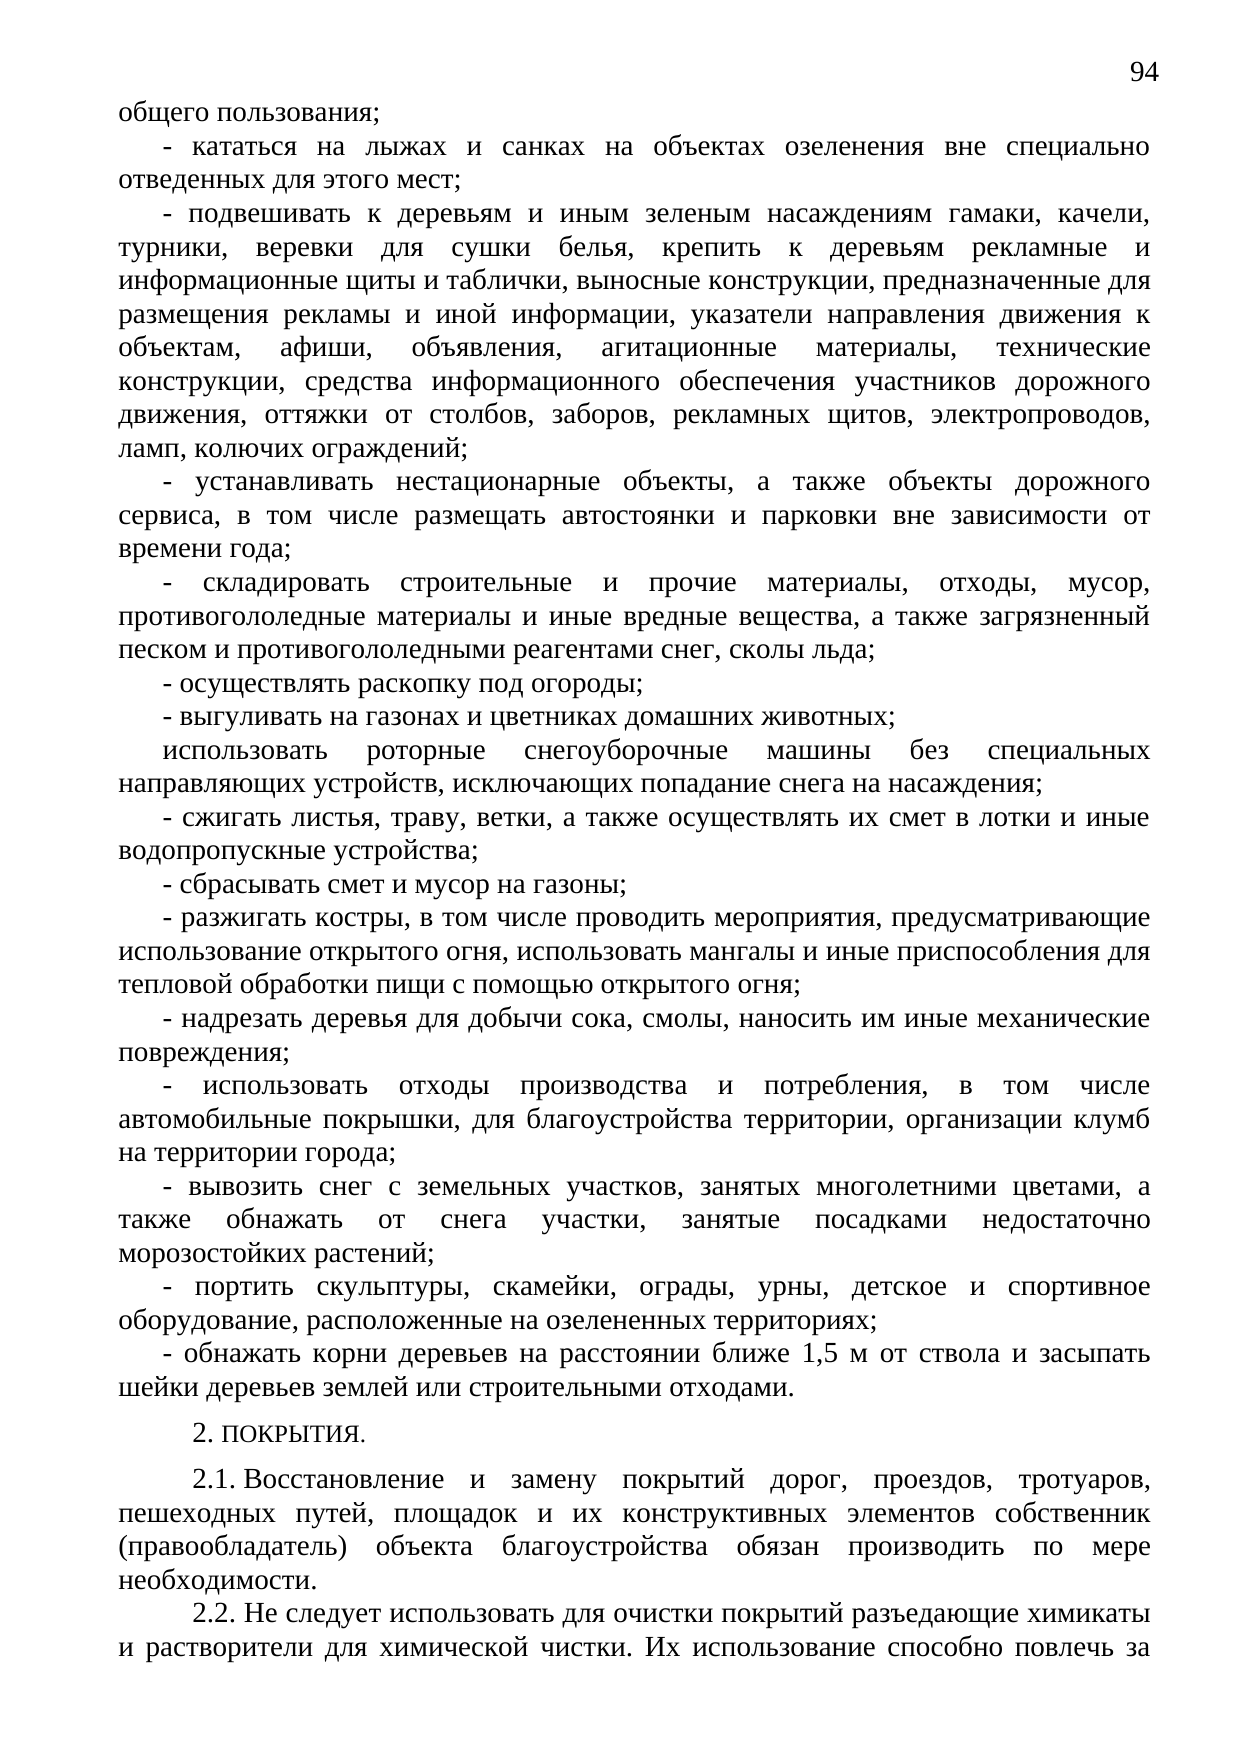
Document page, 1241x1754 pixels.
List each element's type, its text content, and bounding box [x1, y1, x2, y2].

text - выгуливать на газонах и цветниках домашних животных; [118, 698, 1152, 732]
text 2. ПОКРЫТИЯ. [118, 1415, 1152, 1449]
text - разжигать костры, в том числе проводить мероприятия, предусматривающие использование открытого огня, использовать мангалы и иные приспособления для тепловой обработки пищи с помощью открытого огня; [118, 899, 1152, 1000]
text - подвешивать к деревьям и иным зеленым насаждениям гамаки, качели, турники, веревки для сушки белья, крепить к деревьям рекламные и информационные щиты и таблички, выносные конструкции, предназначенные для размещения рекламы и иной информации, указатели направления движения к объектам, афиши, объявления, агитационные материалы, технические конструкции, средства информационного обеспечения участников дорожного движения, оттяжки от столбов, заборов, рекламных щитов, электропроводов, ламп, колючих ограждений; [118, 195, 1152, 463]
text - использовать отходы производства и потребления, в том числе автомобильные покрышки, для благоустройства территории, организации клумб на территории города; [118, 1067, 1152, 1168]
text 2.1. Восстановление и замену покрытий дорог, проездов, тротуаров, пешеходных путей, площадок и их конструктивных элементов собственник (правообладатель) объекта благоустройства обязан производить по мере необходимости. [118, 1461, 1152, 1595]
text использовать роторные снегоуборочные машины без специальных направляющих устройств, исключающих попадание снега на насаждения; [118, 732, 1152, 799]
text - устанавливать нестационарные объекты, а также объекты дорожного сервиса, в том числе размещать автостоянки и парковки вне зависимости от времени года; [118, 463, 1152, 564]
text - надрезать деревья для добычи сока, смолы, наносить им иные механические повреждения; [118, 1000, 1152, 1067]
text - вывозить снег с земельных участков, занятых многолетними цветами, а также обнажать от снега участки, занятые посадками недостаточно морозостойких растений; [118, 1168, 1152, 1268]
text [118, 94, 1152, 128]
text - осуществлять раскопку под огороды; [118, 665, 1152, 698]
text - сбрасывать смет и мусор на газоны; [118, 866, 1152, 899]
text - портить скульптуры, скамейки, ограды, урны, детское и спортивное оборудование, расположенные на озелененных территориях; [118, 1268, 1152, 1336]
text - кататься на лыжах и санках на объектах озеленения вне специально отведенных для этого мест; [118, 128, 1152, 195]
text - складировать строительные и прочие материалы, отходы, мусор, противогололедные материалы и иные вредные вещества, а также загрязненный песком и противогололедными реагентами снег, сколы льда; [118, 564, 1152, 665]
text - сжигать листья, траву, ветки, а также осуществлять их смет в лотки и иные водопропускные устройства; [118, 799, 1152, 866]
text - обнажать корни деревьев на расстоянии ближе 1,5 м от ствола и засыпать шейки деревьев землей или строительными отходами. [118, 1336, 1152, 1403]
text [118, 1595, 1152, 1662]
